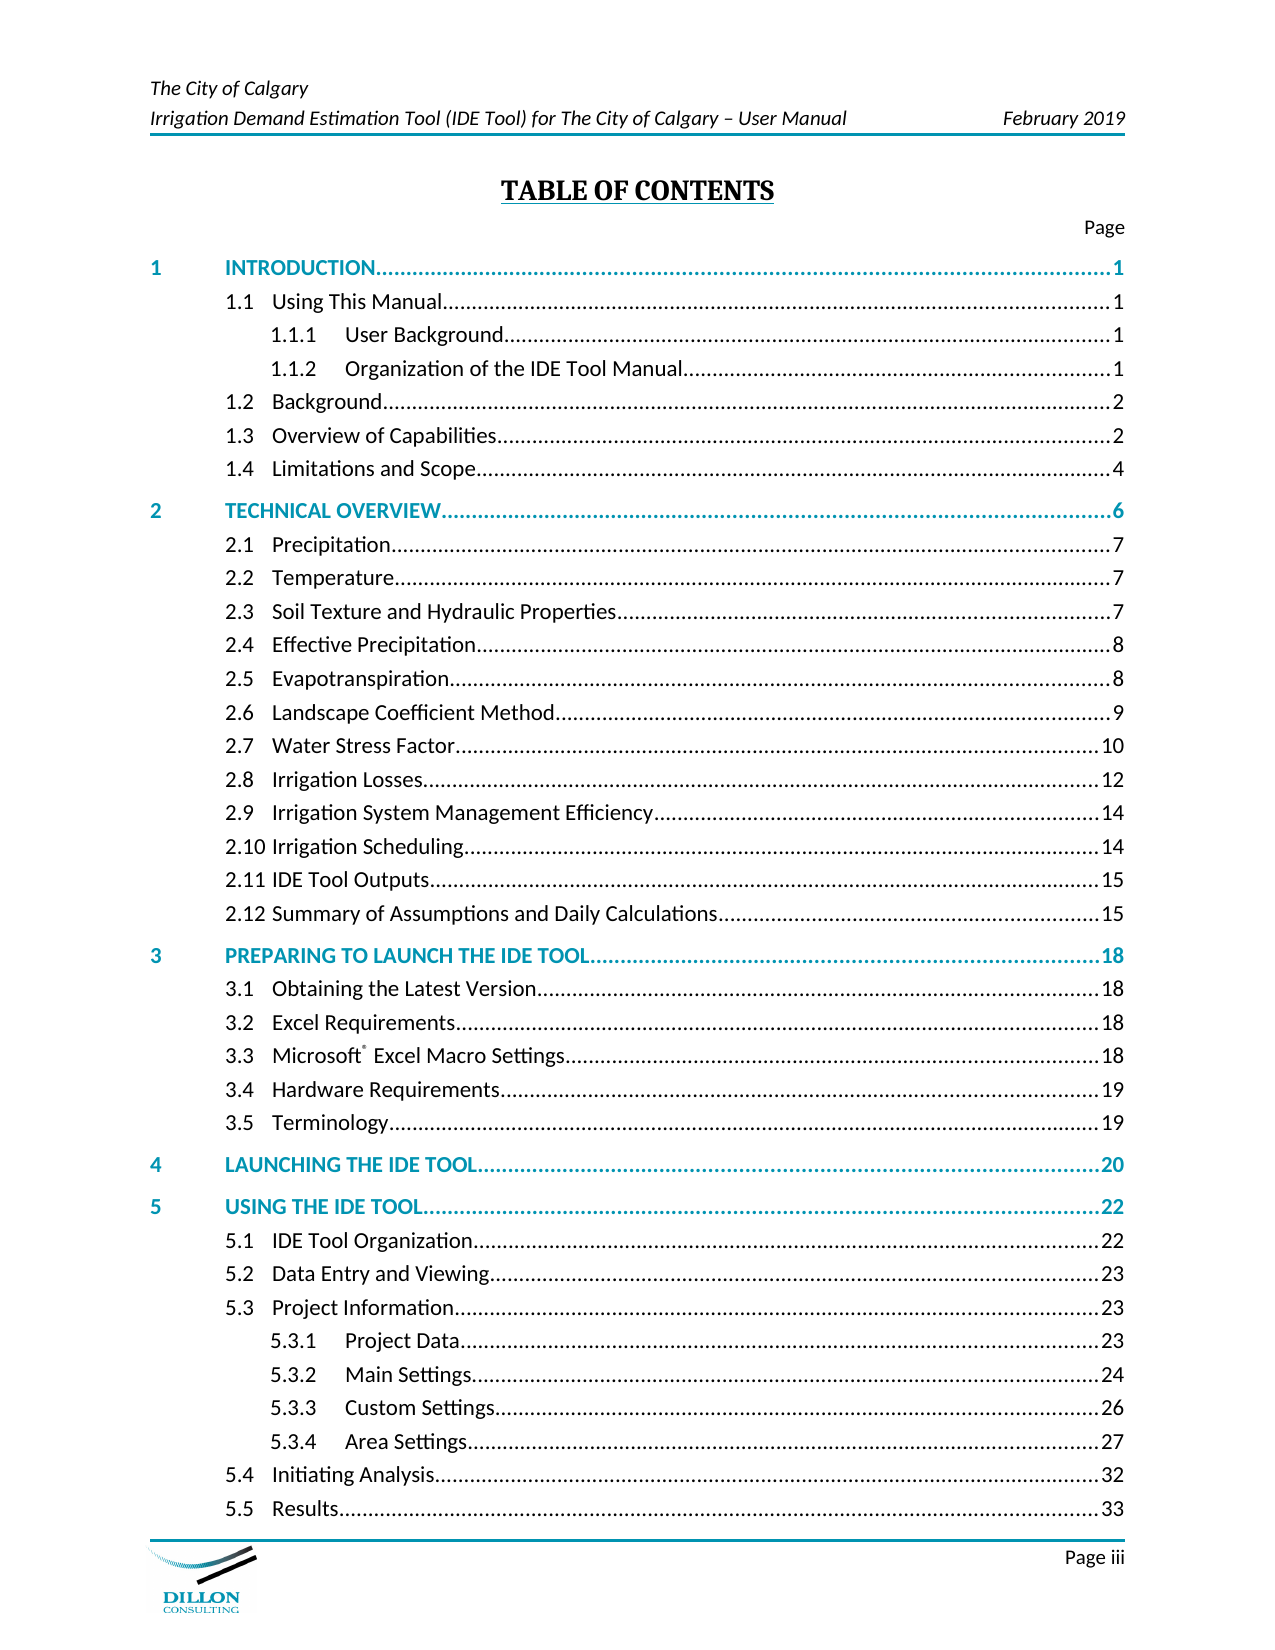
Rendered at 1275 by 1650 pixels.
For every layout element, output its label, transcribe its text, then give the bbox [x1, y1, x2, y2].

text Page [270, 214, 1125, 240]
text 1.3 Overview of Capabilities 2 [225, 421, 1125, 449]
text 5.4 Initiating Analysis 32 [225, 1461, 1125, 1488]
text 5 USING THE IDE TOOL 22 [150, 1192, 1125, 1220]
text 1.1 Using This Manual 1 [225, 287, 1125, 315]
text 5.5 Results 33 [225, 1494, 1125, 1522]
text 1.1.2 Organization of the IDE Tool Manual 1 [270, 354, 1125, 382]
text 2.1 Precipitation 7 [225, 530, 1125, 558]
text 4 LAUNCHING THE IDE TOOL 20 [150, 1150, 1125, 1178]
text 2.5 Evapotranspiration 8 [225, 664, 1125, 692]
text 2.6 Landscape Coefficient Method 9 [225, 698, 1125, 726]
text 5.2 Data Entry and Viewing 23 [225, 1259, 1125, 1287]
text 3.5 Terminology 19 [225, 1108, 1125, 1136]
text 2.11 IDE Tool Outputs 15 [225, 865, 1125, 893]
text 5.3.2 Main Settings 24 [270, 1360, 1125, 1388]
text 2.10 Irrigation Scheduling 14 [225, 832, 1125, 860]
text 1 INTRODUCTION 1 [150, 253, 1125, 281]
text TABLE OF CONTENTS [150, 174, 1125, 208]
text 5.3.1 Project Data 23 [270, 1326, 1125, 1354]
text 3.1 Obtaining the Latest Version 18 [225, 974, 1125, 1002]
text 1.4 Limitations and Scope 4 [225, 454, 1125, 482]
text 2.12 Summary of Assumptions and Daily Calculations 15 [225, 899, 1125, 927]
text 1.2 Background 2 [225, 387, 1125, 415]
text 5.3 Project Information 23 [225, 1293, 1125, 1321]
text 2.4 Effective Precipitation 8 [225, 631, 1125, 658]
text 3.3 Microsoft® Excel Macro Settings 18 [225, 1041, 1125, 1069]
text 3.2 Excel Requirements 18 [225, 1008, 1125, 1036]
picture [145, 1545, 257, 1613]
text 2.7 Water Stress Factor 10 [225, 731, 1125, 759]
text 2.3 Soil Texture and Hydraulic Properties 7 [225, 597, 1125, 625]
text 2.8 Irrigation Losses 12 [225, 765, 1125, 793]
text 3.4 Hardware Requirements 19 [225, 1075, 1125, 1103]
text 5.3.4 Area Settings 27 [270, 1427, 1125, 1455]
text 5.3.3 Custom Settings 26 [270, 1393, 1125, 1421]
text 3 PREPARING TO LAUNCH THE IDE TOOL 18 [150, 941, 1125, 969]
text 5.1 IDE Tool Organization 22 [225, 1226, 1125, 1254]
text 1.1.1 User Background 1 [270, 320, 1125, 348]
text 2.9 Irrigation System Management Efficiency 14 [225, 798, 1125, 826]
text 2 TECHNICAL OVERVIEW 6 [150, 496, 1125, 524]
text 2.2 Temperature 7 [225, 563, 1125, 591]
